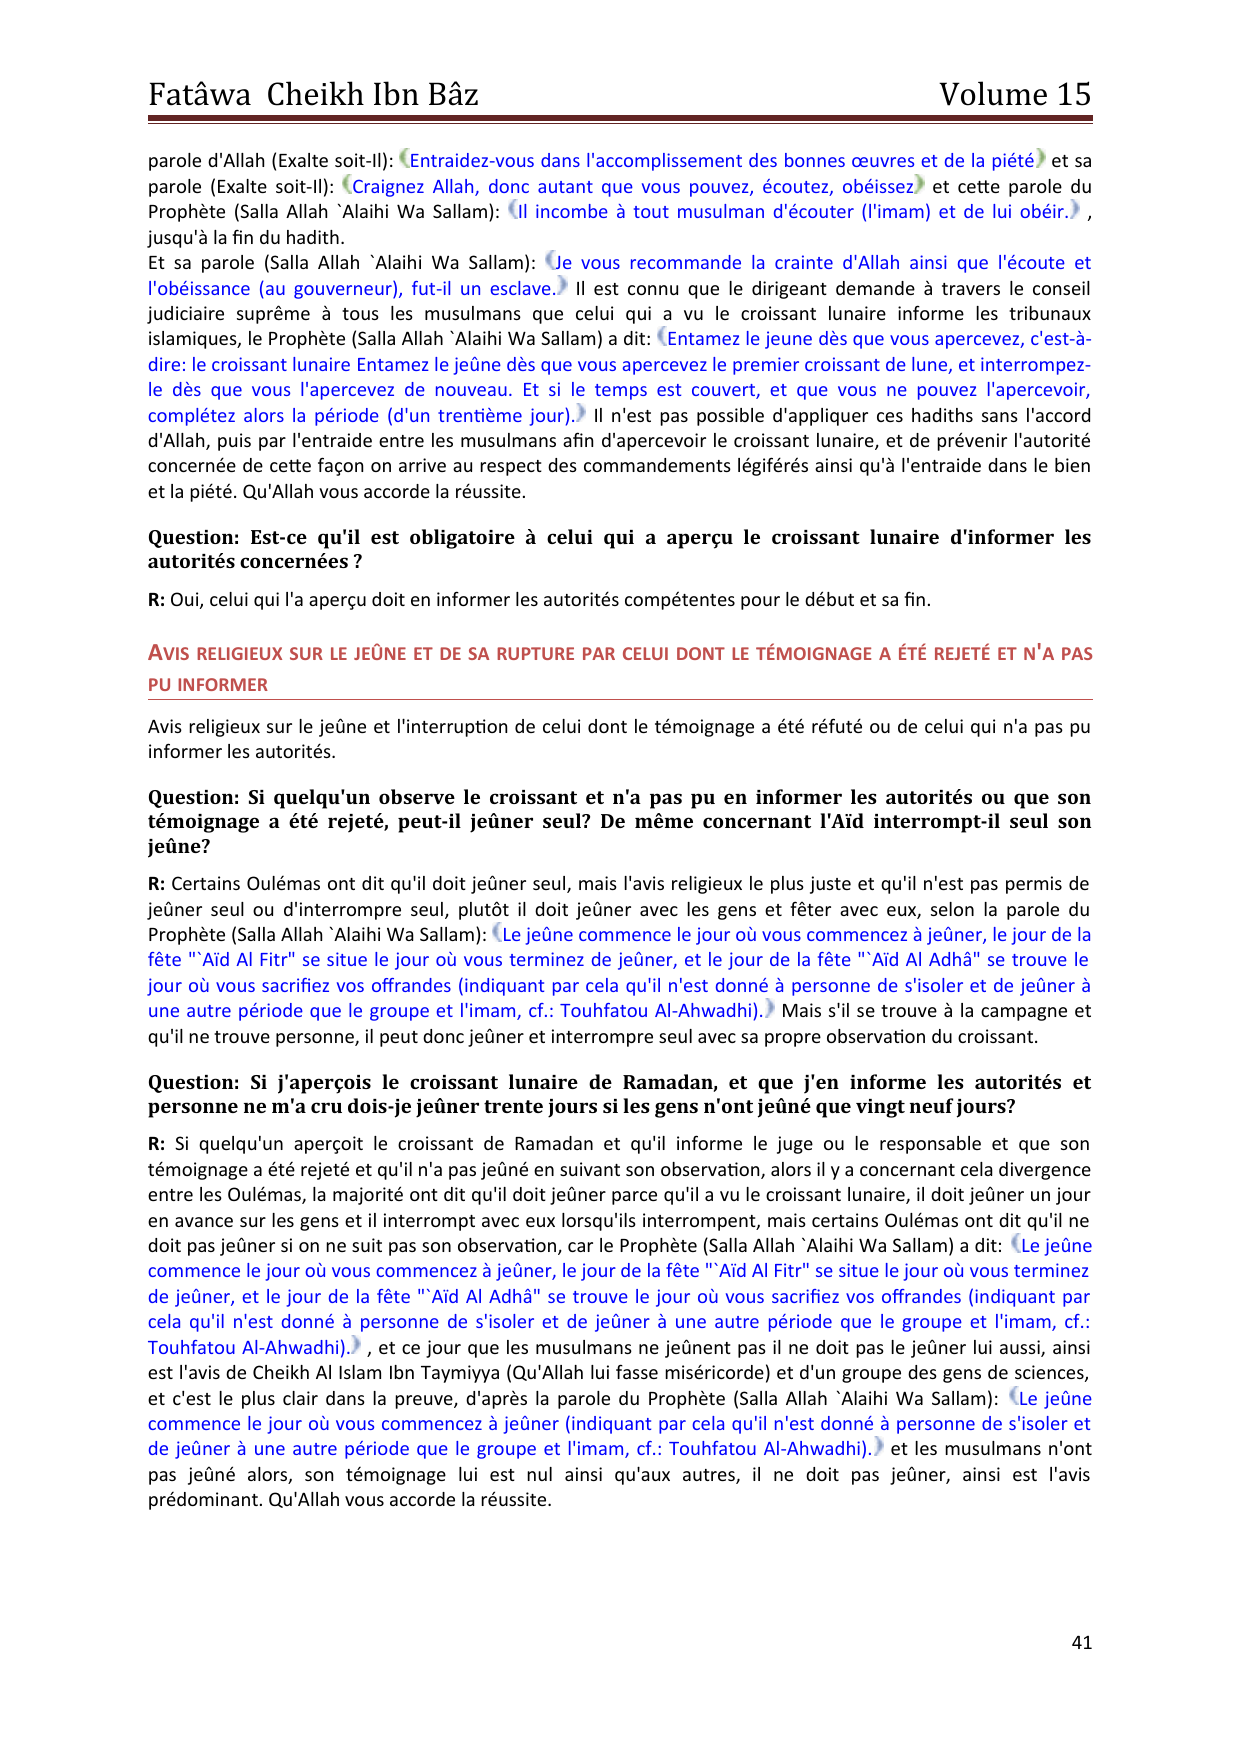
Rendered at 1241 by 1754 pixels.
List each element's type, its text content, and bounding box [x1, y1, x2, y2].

picture [1070, 199, 1080, 219]
picture [492, 922, 502, 942]
picture [1009, 1386, 1019, 1405]
text Et sa parole (Salla Allah `Alaihi Wa Sallam): Je vous recommande la crainte d'Allah ainsi que l'écoute et l'obéissance (au gouverneur), fut-il un esclave. Il est connu que le dirigeant demande à travers le conseil judiciaire suprême à tous les musulmans que celui qui a vu le croissant lunaire informe les tribunaux islamiques, le Prophète (Salla Allah `Alaihi Wa Sallam) a dit: Entamez le jeune dès que vous apercevez, c'est-à-dire: le croissant lunaire Entamez le jeûne dès que vous apercevez le premier croissant de lune, et interrompez-le dès que vous l'apercevez de nouveau. Et si le temps est couvert, et que vous ne pouvez l'apercevoir, complétez alors la période (d'un trentième jour). Il n'est pas possible d'appliquer ces hadiths sans l'accord d'Allah, puis par l'entraide entre les musulmans afin d'apercevoir le croissant lunaire, et de prévenir l'autorité concernée de cette façon on arrive au respect des commandements légiférés ainsi qu'à l'entraide dans le bien et la piété. Qu'Allah vous accorde la réussite. [148, 249, 1093, 503]
picture [765, 998, 775, 1018]
picture [1011, 1233, 1021, 1253]
picture [545, 250, 556, 270]
text R: Oui, celui qui l'a aperçu doit en informer les autorités compétentes pour le début et sa fin. [148, 586, 1093, 611]
text R: Si quelqu'un aperçoit le croissant de Ramadan et qu'il informe le juge ou le responsable et que son témoignage a été rejeté et qu'il n'a pas jeûné en suivant son observation, alors il y a concernant cela divergence entre les Oulémas, la majorité ont dit qu'il doit jeûner parce qu'il a vu le croissant lunaire, il doit jeûner un jour en avance sur les gens et il interrompt avec eux lorsqu'ils interrompent, mais certains Oulémas ont dit qu'il ne doit pas jeûner si on ne suit pas son observation, car le Prophète (Salla Allah `Alaihi Wa Sallam) a dit: Le jeûne commence le jour où vous commencez à jeûner, le jour de la fête "`Aïd Al Fitr" se situe le jour où vous terminez de jeûner, et le jour de la fête "`Aïd Al Adhâ" se trouve le jour où vous sacrifiez vos offrandes (indiquant par cela qu'il n'est donné à personne de s'isoler et de jeûner à une autre période que le groupe et l'imam, cf.: Touhfatou Al-Ahwadhi). , et ce jour que les musulmans ne jeûnent pas il ne doit pas le jeûner lui aussi, ainsi est l'avis de Cheikh Al Islam Ibn Taymiyya (Qu'Allah lui fasse miséricorde) et d'un groupe des gens de sciences, et c'est le plus clair dans la preuve, d'après la parole du Prophète (Salla Allah `Alaihi Wa Sallam): Le jeûne commence le jour où vous commencez à jeûner (indiquant par cela qu'il n'est donné à personne de s'isoler et de jeûner à une autre période que le groupe et l'imam, cf.: Touhfatou Al-Ahwadhi). et les musulmans n'ont pas jeûné alors, son témoignage lui est nul ainsi qu'aux autres, il ne doit pas jeûner, ainsi est l'avis prédominant. Qu'Allah vous accorde la réussite. [148, 1131, 1093, 1512]
picture [508, 199, 518, 219]
subtitle Question: Est-ce qu'il est obligatoire à celui qui a aperçu le croissant lunaire d'informer les autorités concernées ? [148, 524, 1093, 573]
picture [914, 174, 925, 194]
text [148, 148, 1093, 249]
subtitle Avis religieux sur le jeûne et de sa rupture par celui dont le témoignage a été rejeté et n'a pas pu informer [148, 636, 1093, 699]
picture [576, 403, 586, 422]
picture [557, 275, 568, 295]
picture [351, 1335, 361, 1354]
picture [342, 174, 352, 194]
subtitle Question: Si j'aperçois le croissant lunaire de Ramadan, et que j'en informe les autorités et personne ne m'a cru dois-je jeûner trente jours si les gens n'ont jeûné que vingt neuf jours? [148, 1069, 1093, 1118]
picture [1036, 148, 1046, 168]
subtitle Question: Si quelqu'un observe le croissant et n'a pas pu en informer les autorités ou que son témoignage a été rejeté, peut-il jeûner seul? De même concernant l'Aïd interrompt-il seul son jeûne? [148, 784, 1093, 858]
text Avis religieux sur le jeûne et l'interruption de celui dont le témoignage a été réfuté ou de celui qui n'a pas pu informer les autorités. [148, 713, 1093, 764]
picture [657, 326, 667, 346]
text R: Certains Oulémas ont dit qu'il doit jeûner seul, mais l'avis religieux le plus juste et qu'il n'est pas permis de jeûner seul ou d'interrompre seul, plutôt il doit jeûner avec les gens et fêter avec eux, selon la parole du Prophète (Salla Allah `Alaihi Wa Sallam): Le jeûne commence le jour où vous commencez à jeûner, le jour de la fête "`Aïd Al Fitr" se situe le jour où vous terminez de jeûner, et le jour de la fête "`Aïd Al Adhâ" se trouve le jour où vous sacrifiez vos offrandes (indiquant par cela qu'il n'est donné à personne de s'isoler et de jeûner à une autre période que le groupe et l'imam, cf.: Touhfatou Al-Ahwadhi). Mais s'il se trouve à la campagne et qu'il ne trouve personne, il peut donc jeûner et interrompre seul avec sa propre observation du croissant. [148, 870, 1093, 1048]
picture [399, 148, 410, 168]
picture [874, 1436, 884, 1456]
